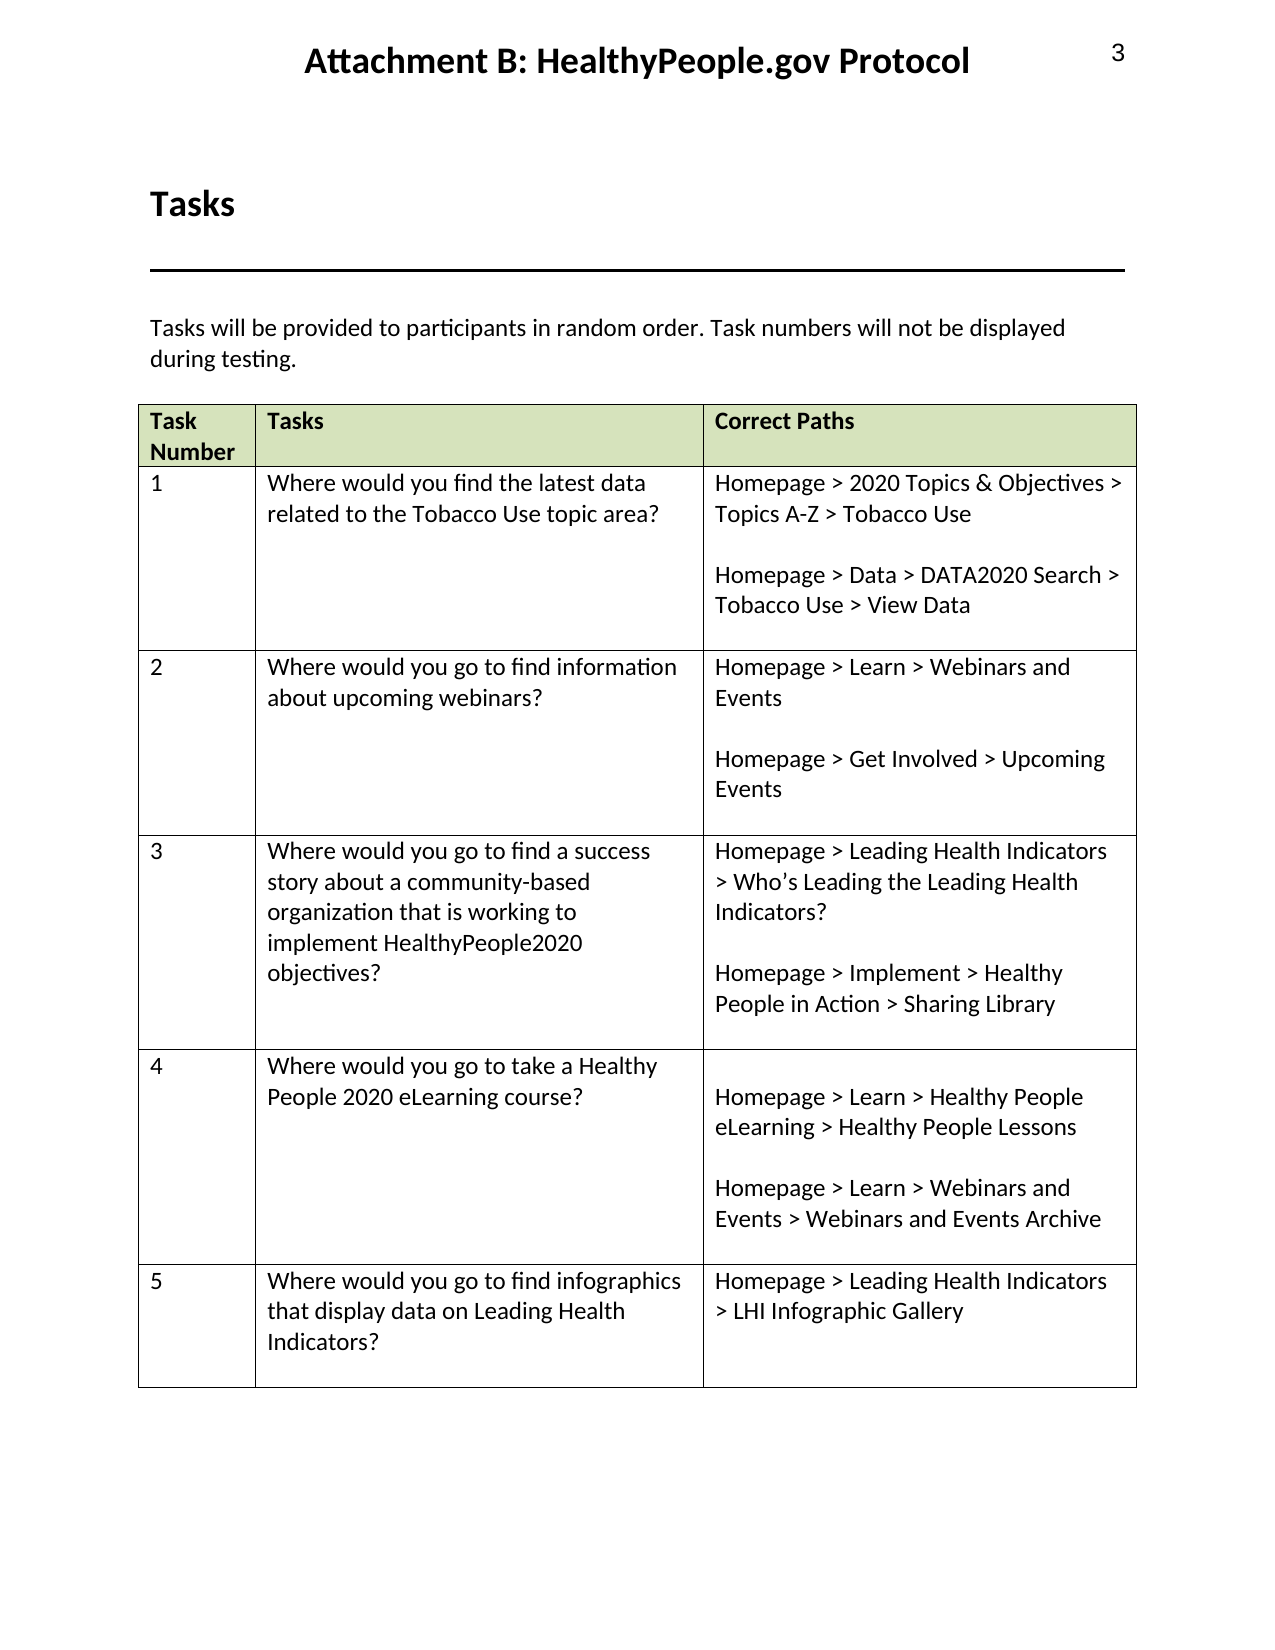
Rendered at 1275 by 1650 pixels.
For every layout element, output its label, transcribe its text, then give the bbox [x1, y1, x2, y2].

table_cell 4 [139, 1050, 255, 1264]
table_cell Homepage > Leading Health Indicators > Who’s Leading the Leading Health Indicators? Homepage > Implement > Healthy People in Action > Sharing Library [704, 836, 1136, 1049]
table_cell Where would you go to find a success story about a community-based organization that is working to implement HealthyPeople2020 objectives? [256, 836, 703, 1049]
table_cell Where would you go to find infographics that display data on Leading Health Indicators? [256, 1265, 703, 1387]
table_cell Homepage > 2020 Topics & Objectives > Topics A-Z > Tobacco Use Homepage > Data > DATA2020 Search > Tobacco Use > View Data [704, 467, 1136, 650]
table_cell 3 [139, 836, 255, 1049]
table_cell 1 [139, 467, 255, 650]
table_cell Homepage > Leading Health Indicators > LHI Infographic Gallery [704, 1265, 1136, 1387]
table_cell Where would you go to find information about upcoming webinars? [256, 651, 703, 834]
table_cell Where would you go to take a Healthy People 2020 eLearning course? [256, 1050, 703, 1264]
table_cell 2 [139, 651, 255, 834]
table_cell Where would you find the latest data related to the Tobacco Use topic area? [256, 467, 703, 650]
table_header Correct Paths [704, 405, 1136, 466]
table_header Tasks [256, 405, 703, 466]
table_header Task Number [139, 405, 255, 466]
text Tasks will be provided to participants in random order. Task numbers will not be displayed during testing. [150, 312, 1125, 373]
table_cell 5 [139, 1265, 255, 1387]
table_cell Homepage > Learn > Webinars and Events Homepage > Get Involved > Upcoming Events [704, 651, 1136, 834]
subtitle Tasks [150, 180, 1125, 226]
table_cell Homepage > Learn > Healthy People eLearning > Healthy People Lessons Homepage > Learn > Webinars and Events > Webinars and Events Archive [704, 1050, 1136, 1264]
